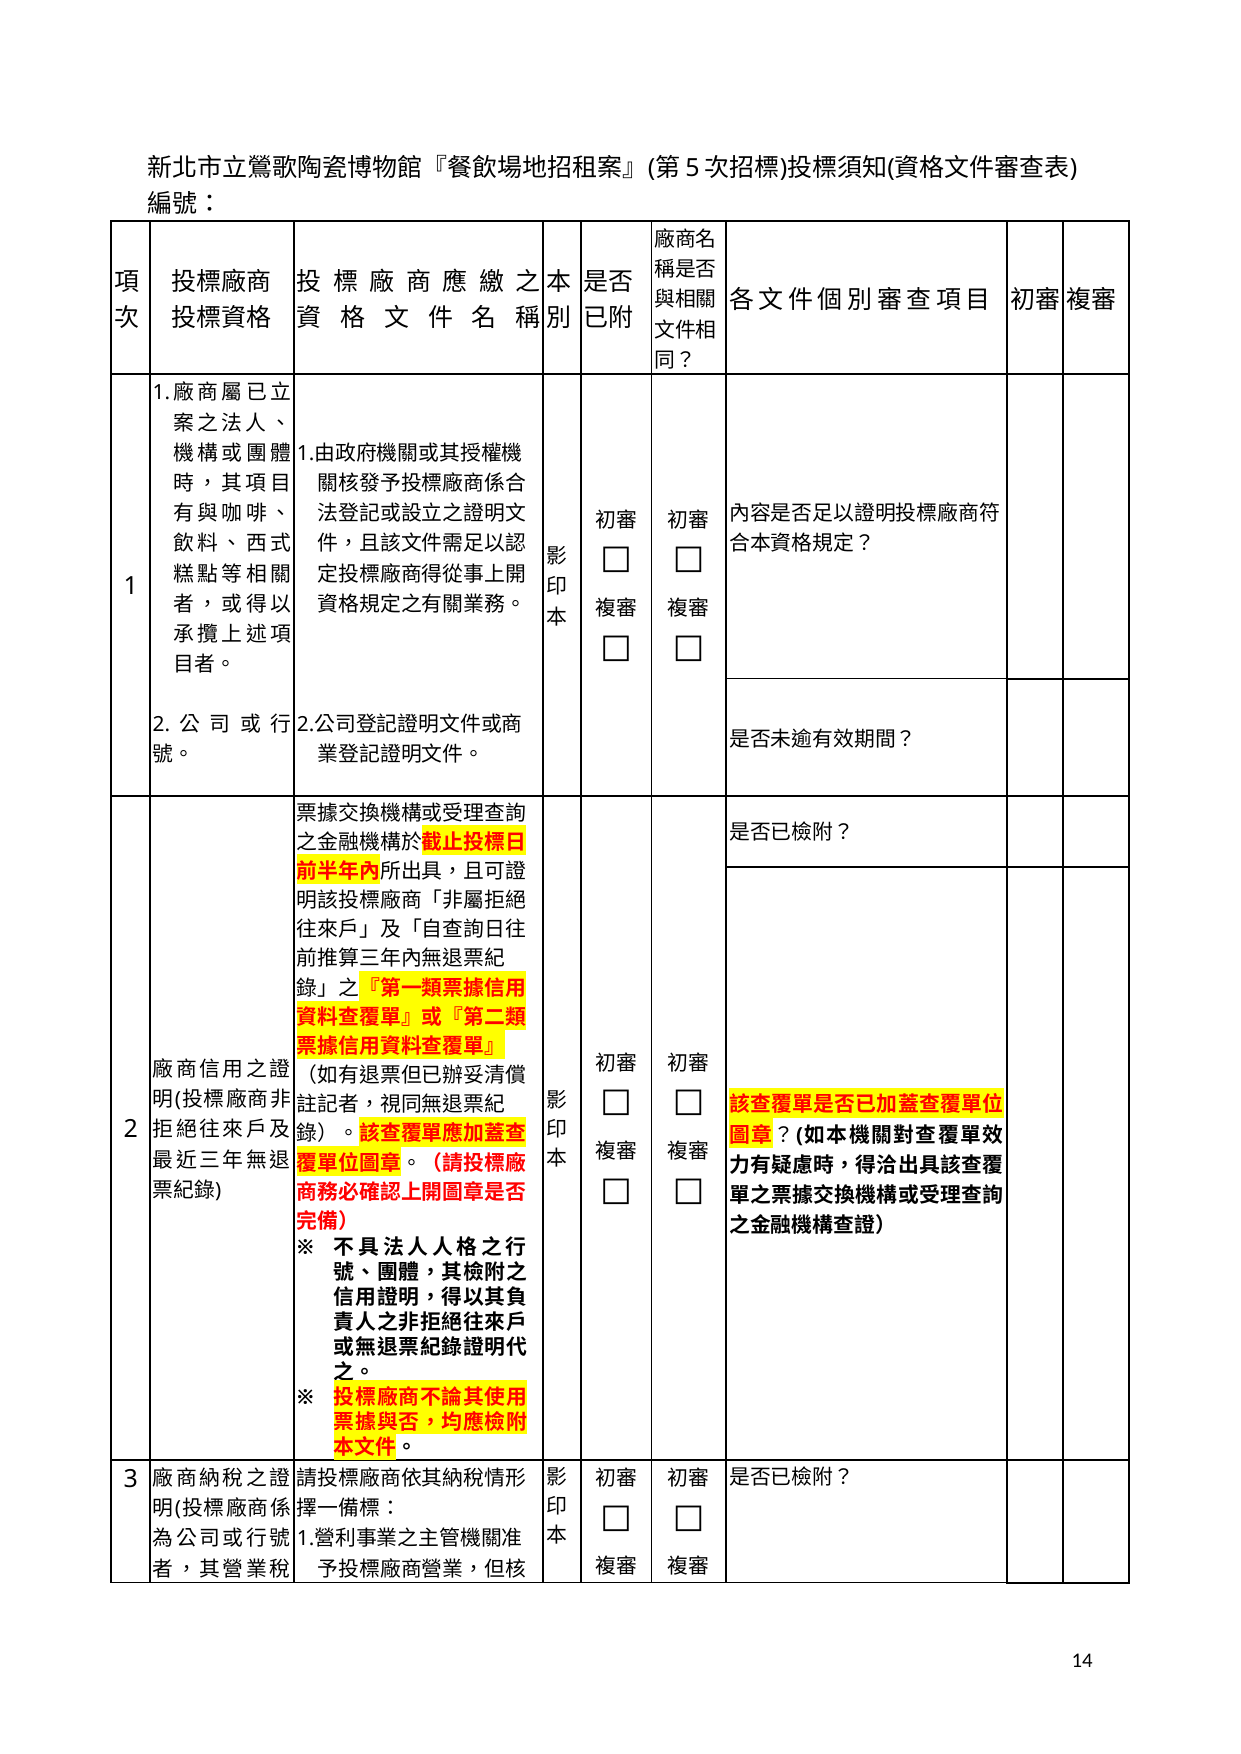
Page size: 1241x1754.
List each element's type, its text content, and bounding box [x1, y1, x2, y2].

table_cell 3 [112, 1461, 149, 1582]
table_header 各文件個別審查項目 [727, 222, 1006, 373]
table_cell 是否已檢附？ [727, 1461, 1006, 1582]
table_cell [1064, 680, 1128, 794]
table_cell 初審 □ 複審 □ [652, 1461, 725, 1582]
table_cell 廠商信用之證明(投標廠商非拒絕往來戶及最近三年無退票紀錄) [151, 797, 293, 1459]
table_cell 是否未逾有效期間？ [727, 679, 1006, 794]
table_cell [151, 1461, 293, 1582]
table_cell 該查覆單是否已加蓋查覆單位圖章？(如本機關對查覆單效力有疑慮時，得洽出具該查覆單之票據交換機構或受理查詢之金融機構查證） [727, 868, 1006, 1459]
text 新北市立鶯歌陶瓷博物館『餐飲場地招租案』(第5次招標)投標須知(資格文件審查表) 編號： [148, 148, 1079, 220]
table_cell 內容是否足以證明投標廠商符合本資格規定？ [727, 375, 1006, 678]
table_cell 2 [112, 797, 149, 1459]
table_cell 票據交換機構或受理查詢之金融機構於截止投標日前半年內所出具，且可證明該投標廠商「非屬拒絕往來戶」及「自查詢日往前推算三年內無退票紀錄」之『第一類票據信用資料查覆單』或『第二類票據信用資料查覆單』（如有退票但已辦妥清償註記者，視同無退票紀錄）。該查覆單應加蓋查覆單位圖章。（請投標廠商務必確認上開圖章是否完備） 不具法人人格之行號、團體，其檢附之信用證明，得以其負責人之非拒絕往來戶或無退票紀錄證明代之。 投標廠商不論其使用票據與否，均應檢附本文件。 [295, 797, 542, 1459]
table_cell 初審 □ 複審 □ [652, 375, 725, 794]
table_cell [1008, 375, 1062, 678]
table_cell 是否已檢附？ [727, 797, 1006, 866]
table_cell 初審 □ 複審 □ [582, 797, 651, 1459]
table_header 投標廠商 投標資格 [151, 222, 293, 373]
table_cell 2.公司或行號。 [151, 678, 293, 794]
table_header 是否 已附 [582, 222, 651, 373]
table_cell 初審 □ 複審 □ [582, 1461, 651, 1582]
table_cell [1008, 797, 1062, 866]
table_cell 初審 □ 複審 □ [652, 797, 725, 1459]
table_cell [1064, 1461, 1128, 1582]
table_cell [1064, 868, 1128, 1459]
table_header 本別 [544, 222, 580, 373]
table_header 複審 [1064, 222, 1128, 373]
table_cell [1064, 375, 1128, 678]
table_cell 影印本 [544, 797, 580, 1459]
table_cell 影印本 [544, 1461, 580, 1582]
table_cell 影印本 [544, 375, 580, 794]
table_header 投標廠商應繳之 資格文件名稱 [295, 222, 542, 373]
table_cell [1064, 797, 1128, 866]
table_header 項次 [112, 222, 149, 373]
table_header 初審 [1008, 222, 1062, 373]
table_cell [295, 1461, 542, 1582]
table_cell 2.公司登記證明文件或商業登記證明文件。 [295, 678, 542, 794]
table_cell 1.廠商屬已立案之法人、機構或團體時，其項目有與咖啡、飲料、西式糕點等相關者，或得以承攬上述項目者。 [151, 375, 293, 678]
table_cell [1008, 680, 1062, 794]
table_cell 初審 □ 複審 □ [582, 375, 651, 794]
table_cell [1008, 868, 1062, 1459]
table_cell 1 [112, 375, 149, 794]
table_header 廠商名稱是否與相關文件相同？ [652, 222, 725, 373]
table_cell 1.由政府機關或其授權機關核發予投標廠商係合法登記或設立之證明文件，且該文件需足以認定投標廠商得從事上開資格規定之有關業務。 [295, 375, 542, 678]
table_cell [1008, 1461, 1062, 1582]
